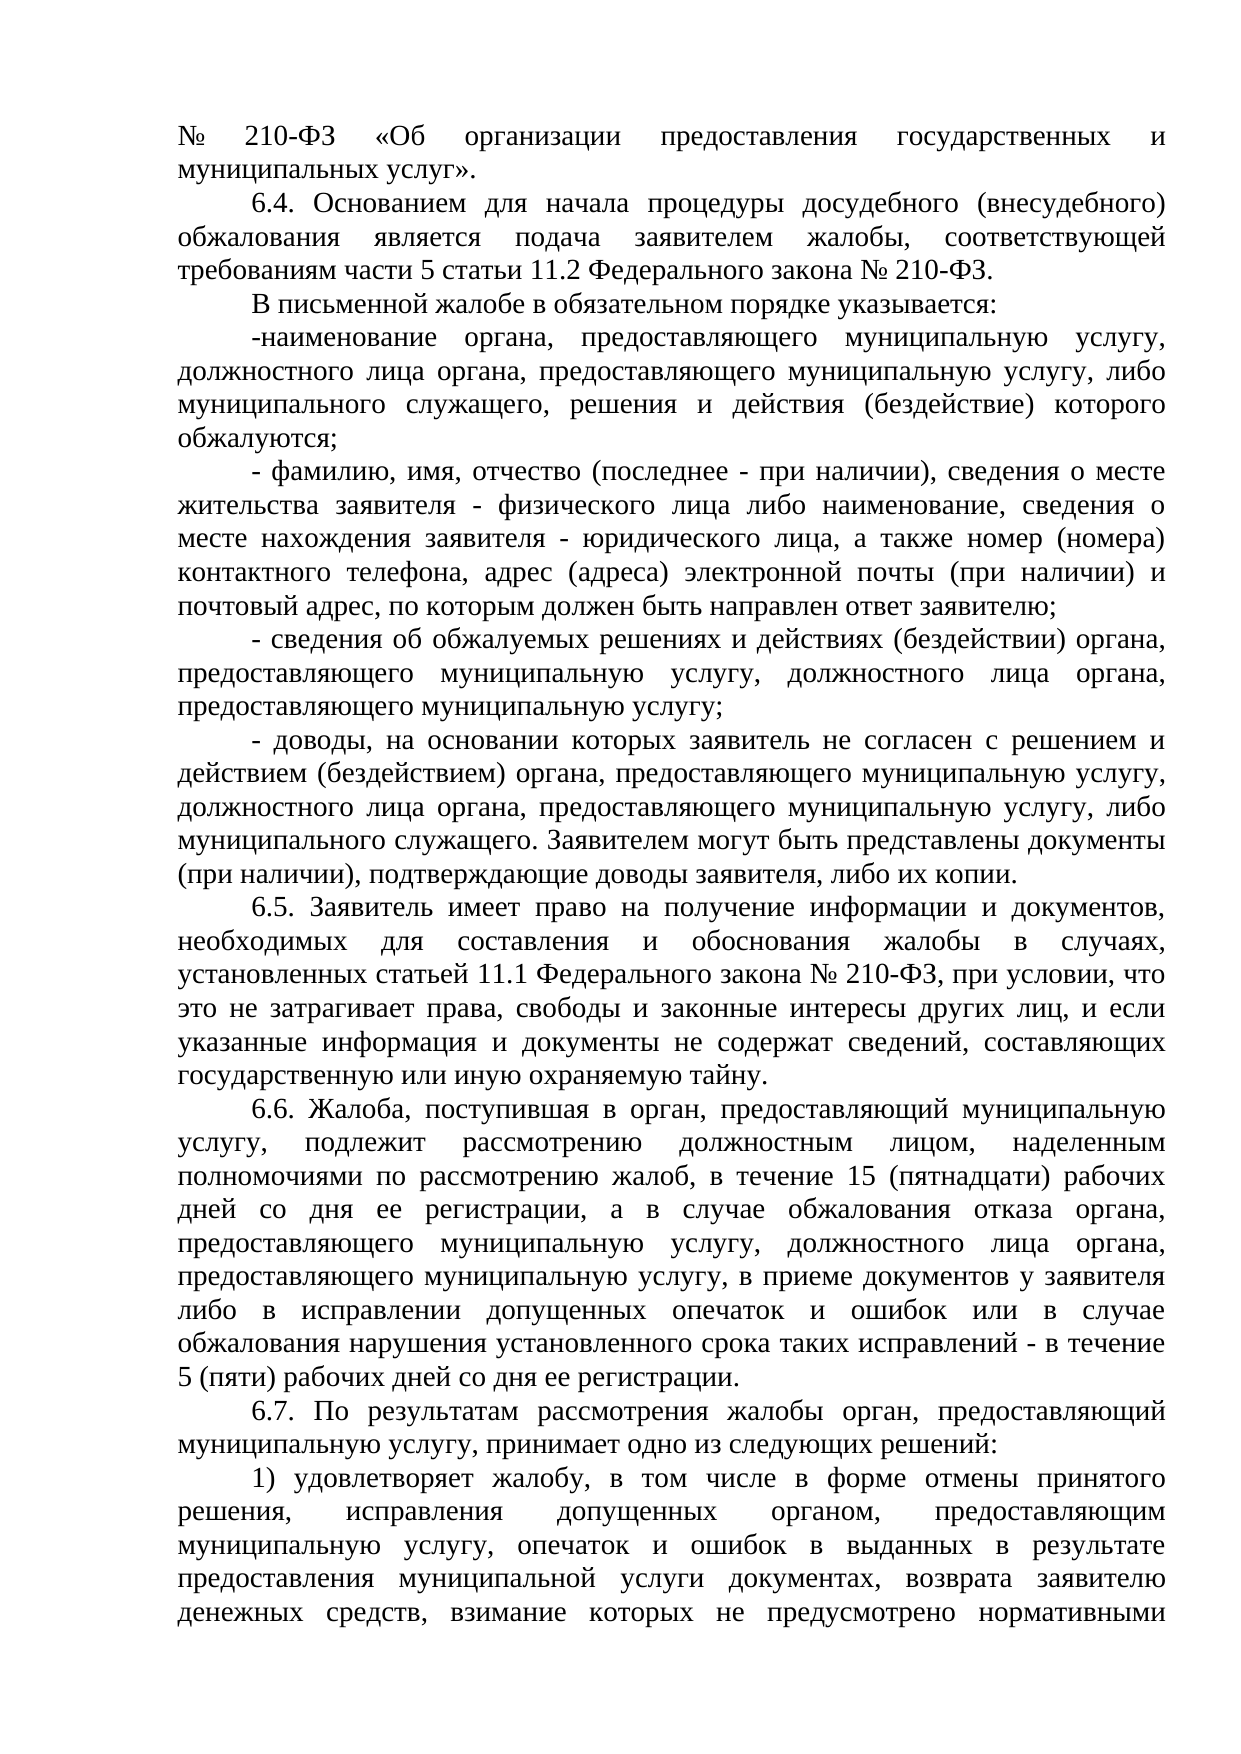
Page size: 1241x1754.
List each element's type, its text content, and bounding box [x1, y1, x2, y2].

text -наименование органа, предоставляющего муниципальную услугу, должностного лица органа, предоставляющего муниципальную услугу, либо муниципального служащего, решения и действия (бездействие) которого обжалуются; [177, 319, 1167, 453]
text - фамилию, имя, отчество (последнее - при наличии), сведения о месте жительства заявителя - физического лица либо наименование, сведения о месте нахождения заявителя - юридического лица, а также номер (номера) контактного телефона, адрес (адреса) электронной почты (при наличии) и почтовый адрес, по которым должен быть направлен ответ заявителю; [177, 453, 1167, 621]
text 6.6. Жалоба, поступившая в орган, предоставляющий муниципальную услугу, подлежит рассмотрению должностным лицом, наделенным полномочиями по рассмотрению жалоб, в течение 15 (пятнадцати) рабочих дней со дня ее регистрации, а в случае обжалования отказа органа, предоставляющего муниципальную услугу, должностного лица органа, предоставляющего муниципальную услугу, в приеме документов у заявителя либо в исправлении допущенных опечаток и ошибок или в случае обжалования нарушения установленного срока таких исправлений - в течение 5 (пяти) рабочих дней со дня ее регистрации. [177, 1091, 1167, 1393]
text 6.4. Основанием для начала процедуры досудебного (внесудебного) обжалования является подача заявителем жалобы, соответствующей требованиям части 5 статьи 11.2 Федерального закона № 210-ФЗ. [177, 185, 1167, 286]
text - доводы, на основании которых заявитель не согласен с решением и действием (бездействием) органа, предоставляющего муниципальную услугу, должностного лица органа, предоставляющего муниципальную услугу, либо муниципального служащего. Заявителем могут быть представлены документы (при наличии), подтверждающие доводы заявителя, либо их копии. [177, 722, 1167, 889]
text 6.7. По результатам рассмотрения жалобы орган, предоставляющий муниципальную услугу, принимает одно из следующих решений: [177, 1393, 1167, 1460]
text - сведения об обжалуемых решениях и действиях (бездействии) органа, предоставляющего муниципальную услугу, должностного лица органа, предоставляющего муниципальную услугу; [177, 621, 1167, 722]
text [177, 1460, 1167, 1627]
text 6.5. Заявитель имеет право на получение информации и документов, необходимых для составления и обоснования жалобы в случаях, установленных статьей 11.1 Федерального закона № 210-ФЗ, при условии, что это не затрагивает права, свободы и законные интересы других лиц, и если указанные информация и документы не содержат сведений, составляющих государственную или иную охраняемую тайну. [177, 889, 1167, 1091]
text В письменной жалобе в обязательном порядке указывается: [177, 286, 1167, 319]
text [177, 118, 1167, 185]
